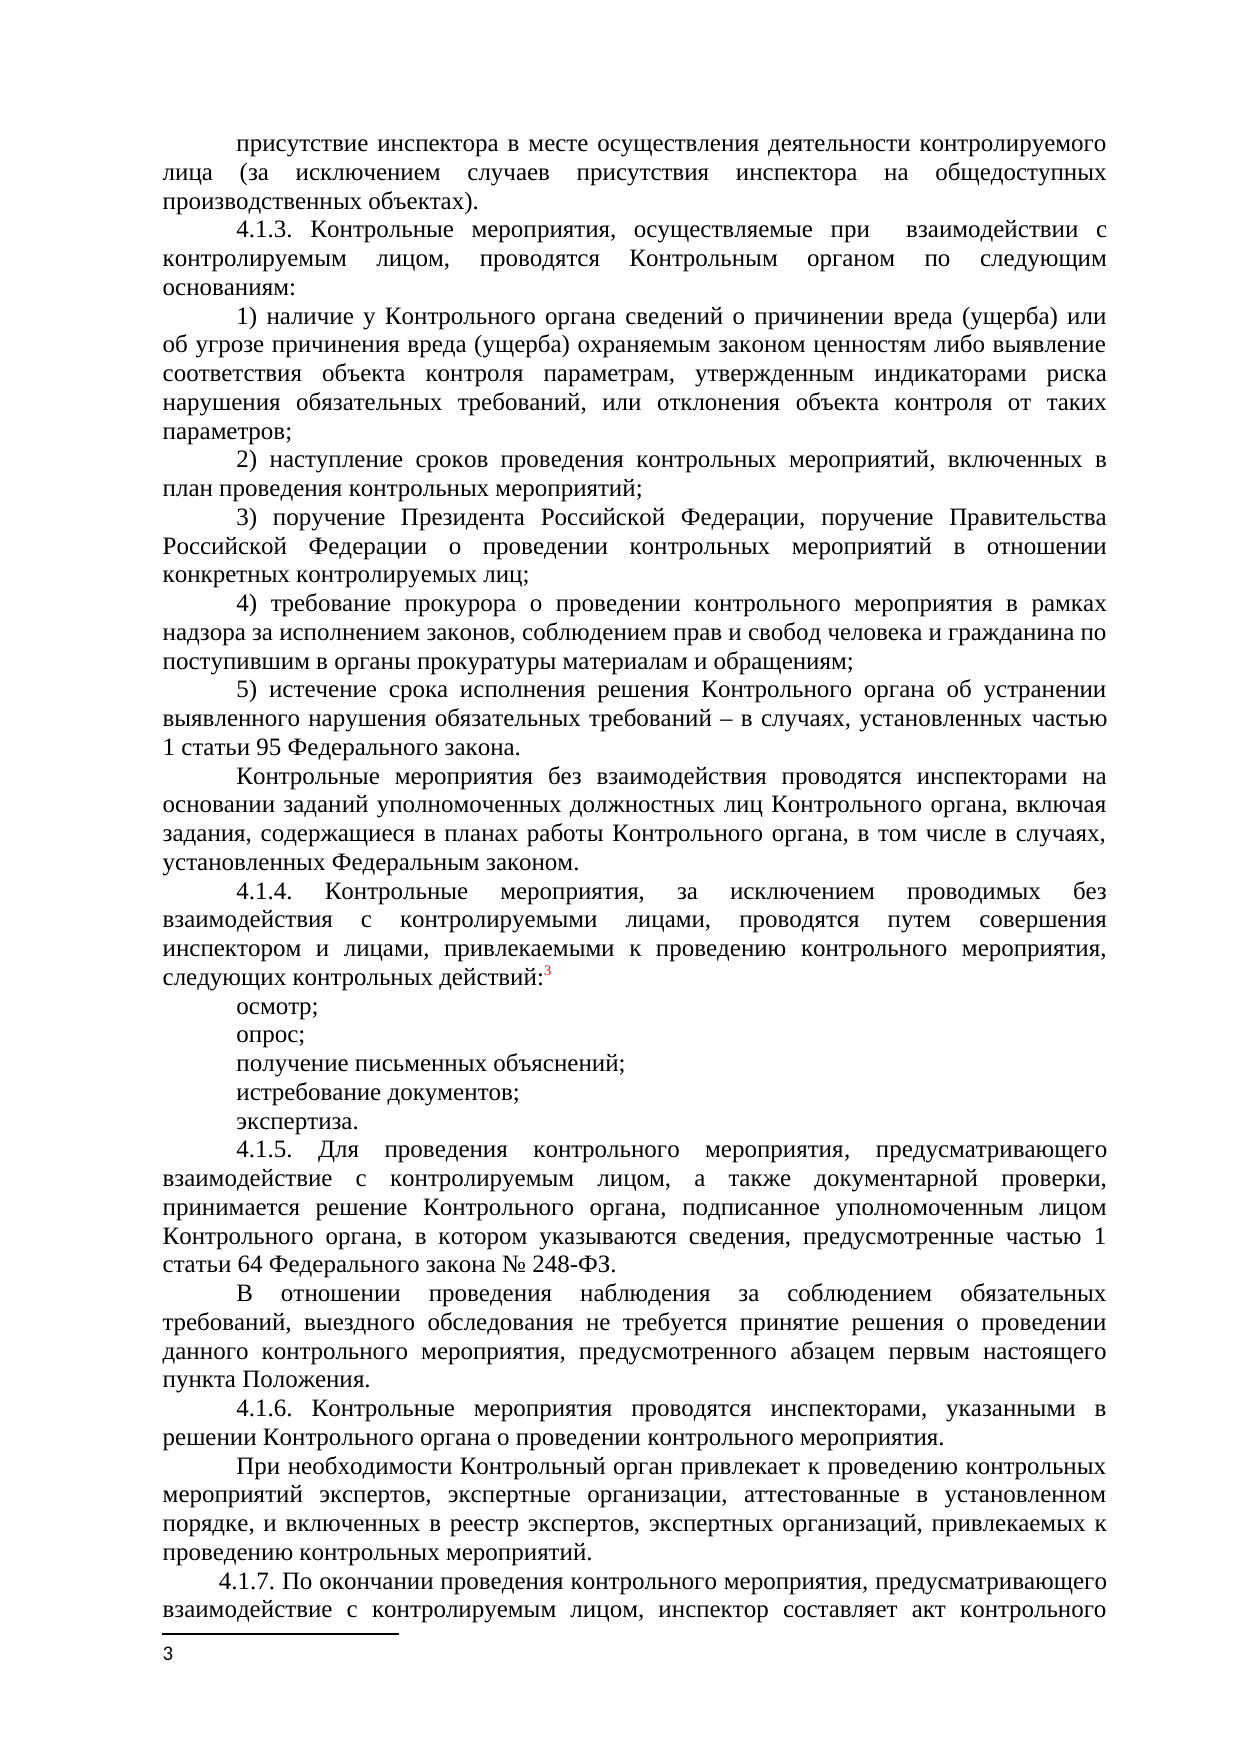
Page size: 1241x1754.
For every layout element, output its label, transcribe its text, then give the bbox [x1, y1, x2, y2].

text 2) наступление сроков проведения контрольных мероприятий, включенных в план проведения контрольных мероприятий; [162, 444, 1107, 502]
text 4.1.4. Контрольные мероприятия, за исключением проводимых без взаимодействия с контролируемыми лицами, проводятся путем совершения инспектором и лицами, привлекаемыми к проведению контрольного мероприятия, следующих контрольных действий: [162, 876, 1107, 991]
text Контрольные мероприятия без взаимодействия проводятся инспекторами на основании заданий уполномоченных должностных лиц Контрольного органа, включая задания, содержащиеся в планах работы Контрольного органа, в том числе в случаях, установленных Федеральным законом. [162, 761, 1107, 876]
text 5) истечение срока исполнения решения Контрольного органа об устранении выявленного нарушения обязательных требований – в случаях, установленных частью 1 статьи 95 Федерального закона. [162, 674, 1107, 761]
text истребование документов; [162, 1077, 1107, 1106]
text При необходимости Контрольный орган привлекает к проведению контрольных мероприятий экспертов, экспертные организации, аттестованные в установленном порядке, и включенных в реестр экспертов, экспертных организаций, привлекаемых к проведению контрольных мероприятий. [162, 1451, 1107, 1566]
text присутствие инспектора в месте осуществления деятельности контролируемого лица (за исключением случаев присутствия инспектора на общедоступных производственных объектах). [162, 128, 1107, 214]
text получение письменных объяснений; [162, 1048, 1107, 1077]
text 4.1.5. Для проведения контрольного мероприятия, предусматривающего взаимодействие с контролируемым лицом, а также документарной проверки, принимается решение Контрольного органа, подписанное уполномоченным лицом Контрольного органа, в котором указываются сведения, предусмотренные частью 1 статьи 64 Федерального закона № 248-ФЗ. [162, 1134, 1107, 1278]
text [162, 1566, 1107, 1623]
text опрос; [162, 1019, 1107, 1048]
text осмотр; [162, 991, 1107, 1019]
text 1) наличие у Контрольного органа сведений о причинении вреда (ущерба) или об угрозе причинения вреда (ущерба) охраняемым законом ценностям либо выявление соответствия объекта контроля параметрам, утвержденным индикаторами риска нарушения обязательных требований, или отклонения объекта контроля от таких параметров; [162, 301, 1107, 444]
text 4.1.3. Контрольные мероприятия, осуществляемые при взаимодействии с контролируемым лицом, проводятся Контрольным органом по следующим основаниям: [162, 214, 1107, 301]
text 3) поручение Президента Российской Федерации, поручение Правительства Российской Федерации о проведении контрольных мероприятий в отношении конкретных контролируемых лиц; [162, 502, 1107, 588]
text В отношении проведения наблюдения за соблюдением обязательных требований, выездного обследования не требуется принятие решения о проведении данного контрольного мероприятия, предусмотренного абзацем первым настоящего пункта Положения. [162, 1278, 1107, 1393]
text 4) требование прокурора о проведении контрольного мероприятия в рамках надзора за исполнением законов, соблюдением прав и свобод человека и гражданина по поступившим в органы прокуратуры материалам и обращениям; [162, 588, 1107, 674]
text 4.1.6. Контрольные мероприятия проводятся инспекторами, указанными в решении Контрольного органа о проведении контрольного мероприятия. [162, 1393, 1107, 1451]
text экспертиза. [162, 1106, 1107, 1134]
